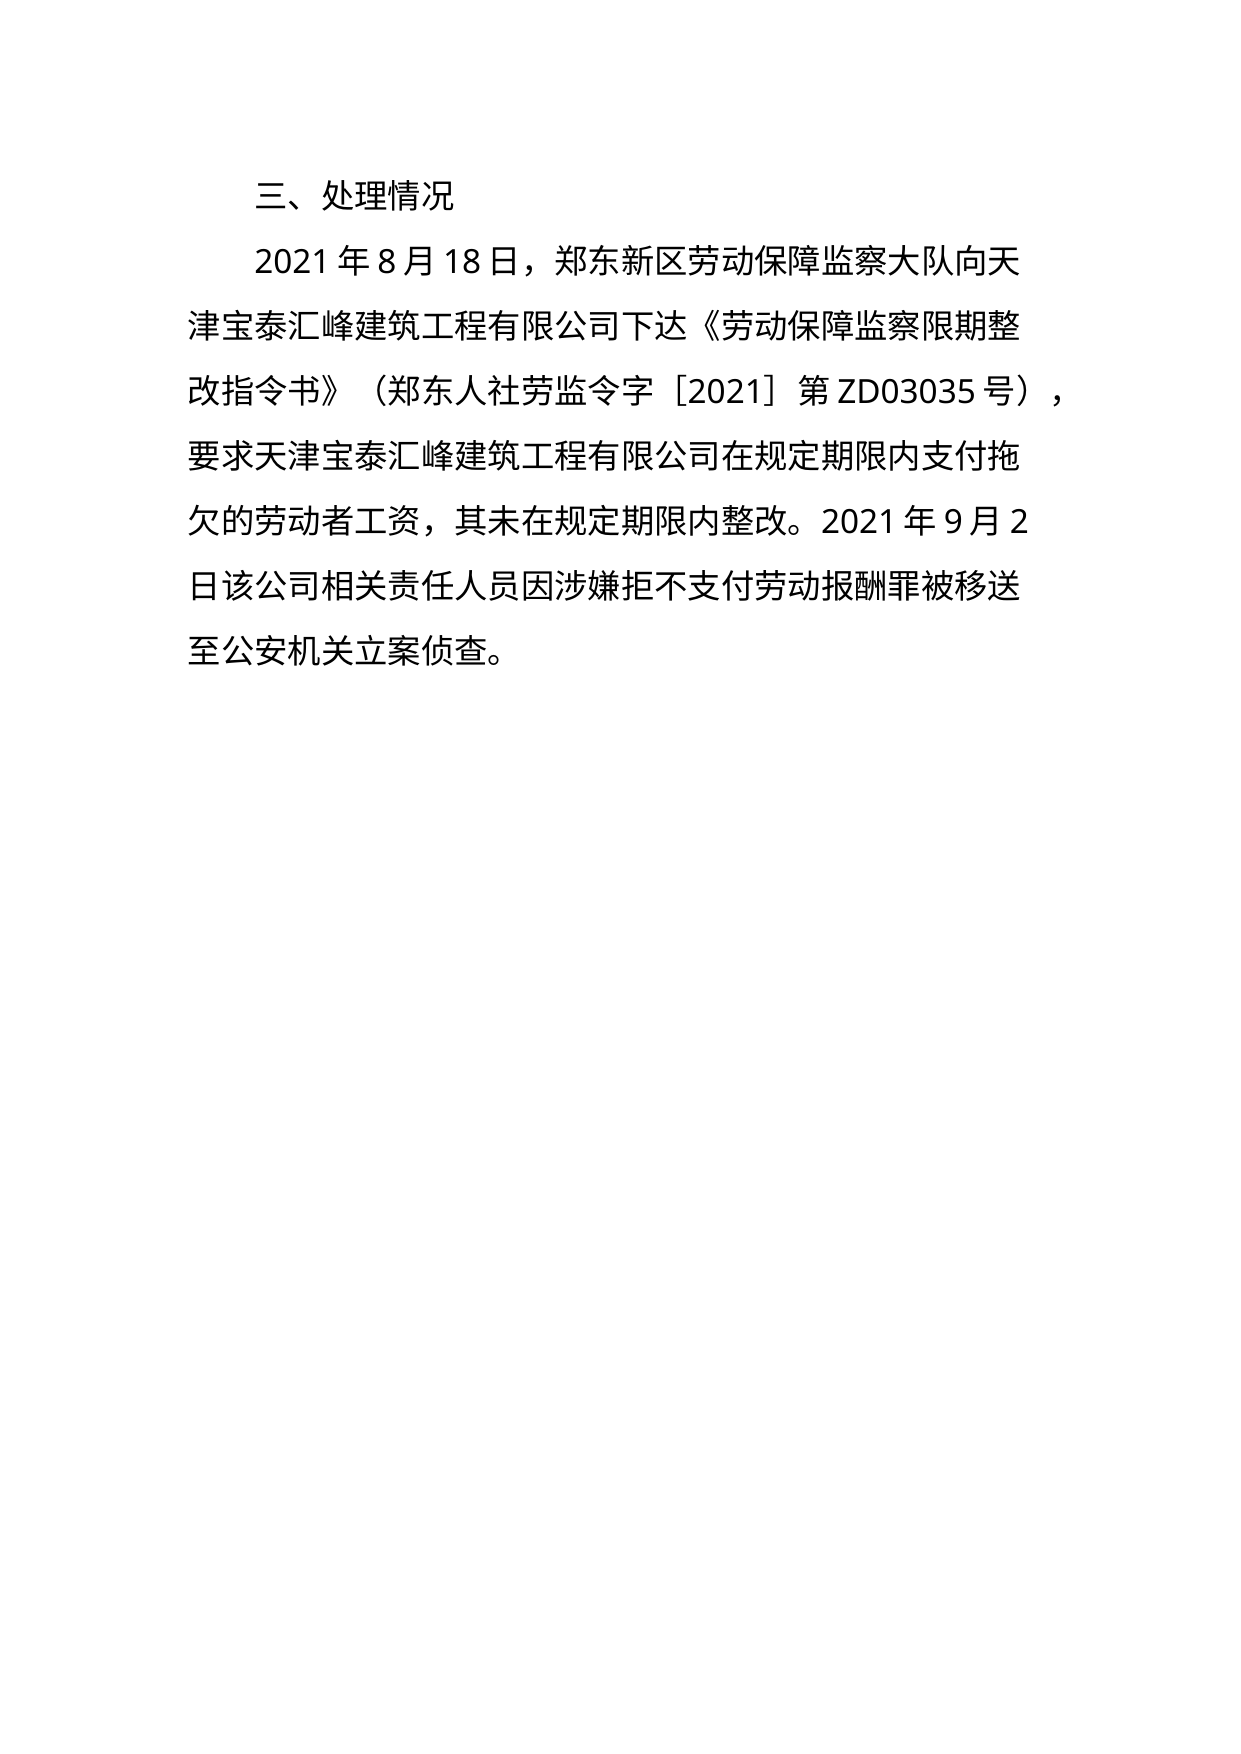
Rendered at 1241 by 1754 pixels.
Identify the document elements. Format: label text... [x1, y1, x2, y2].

text 三、处理情况 [187, 162, 1053, 227]
text 2021年8月18日，郑东新区劳动保障监察大队向天津宝泰汇峰建筑工程有限公司下达《劳动保障监察限期整改指令书》（郑东人社劳监令字［2021］第ZD03035号），要求天津宝泰汇峰建筑工程有限公司在规定期限内支付拖欠的劳动者工资，其未在规定期限内整改。2021年9月2日该公司相关责任人员因涉嫌拒不支付劳动报酬罪被移送至公安机关立案侦查。 [187, 227, 1053, 682]
